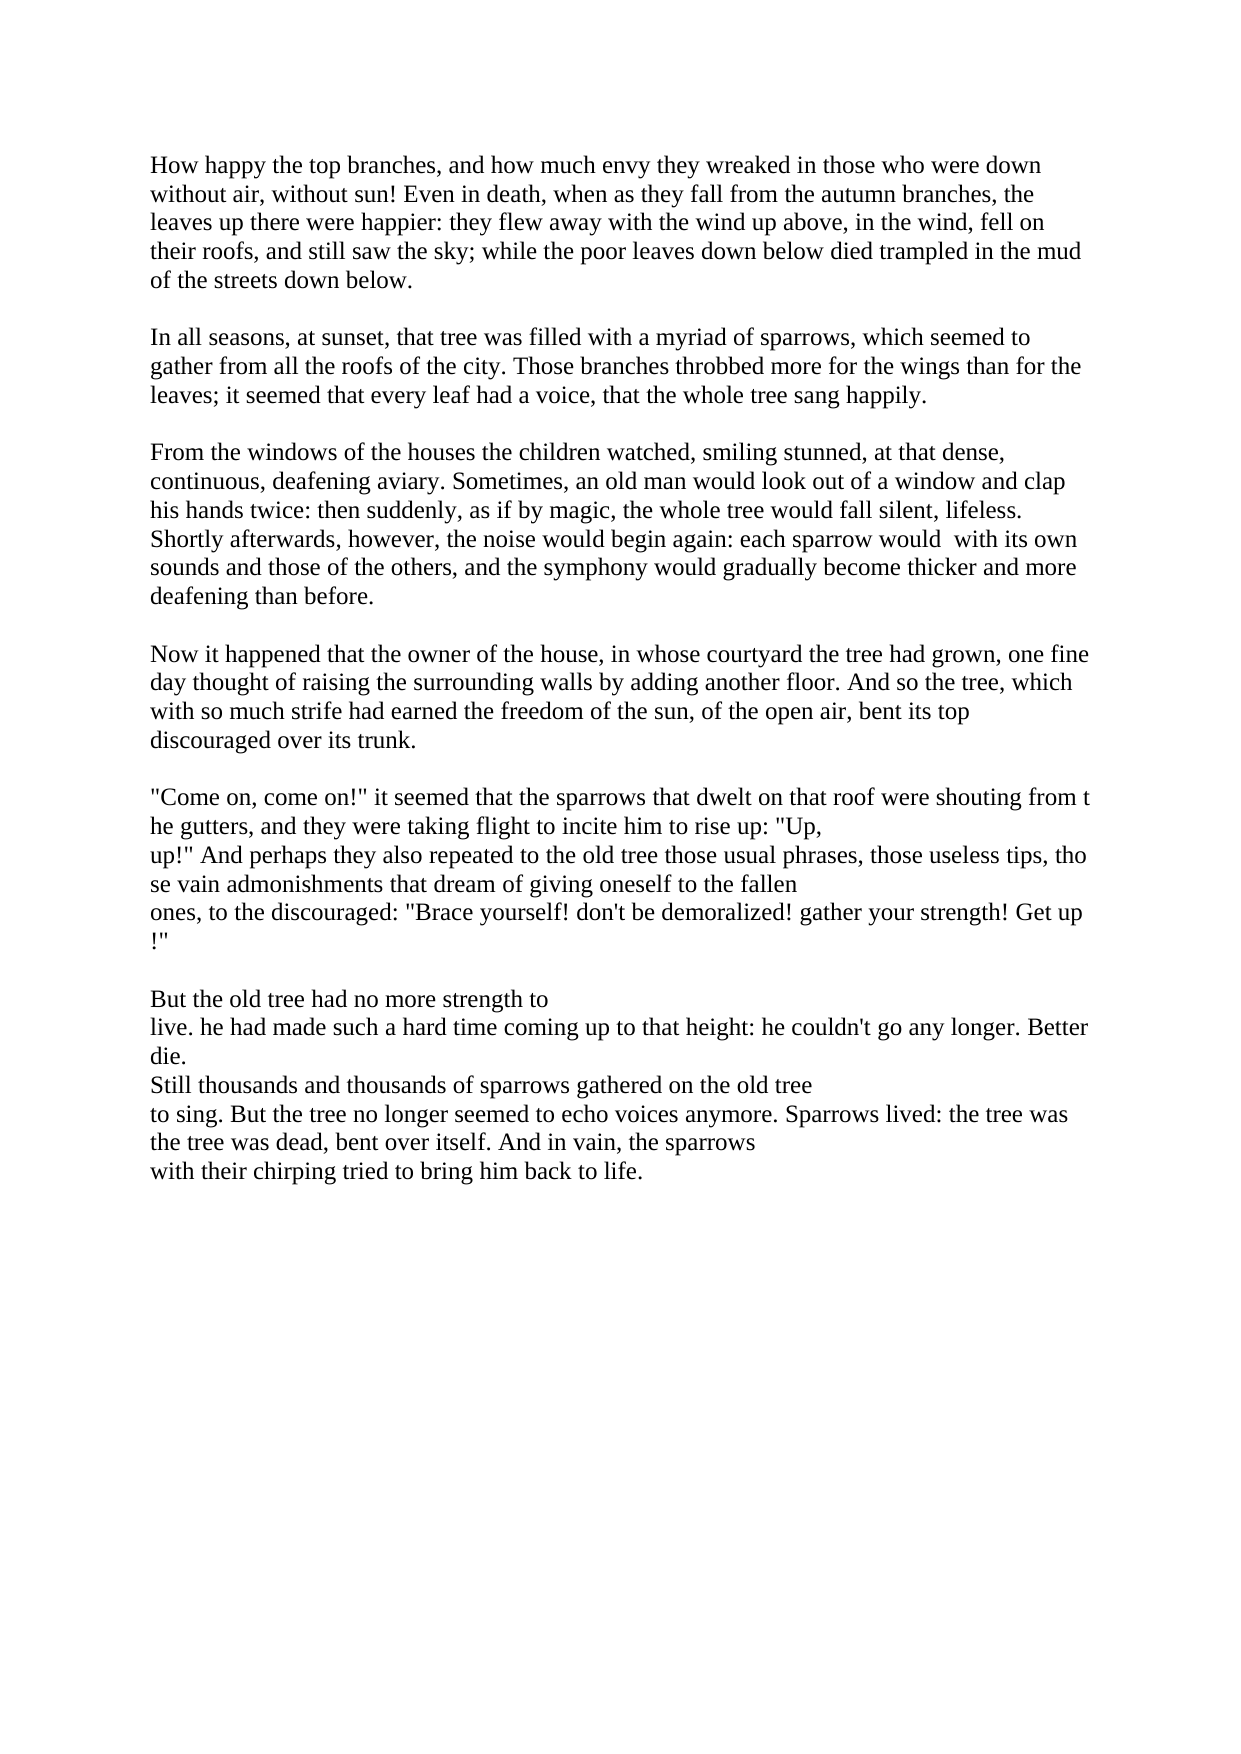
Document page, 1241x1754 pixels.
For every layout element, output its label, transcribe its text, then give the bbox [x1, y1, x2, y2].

text Now it happened that the owner of the house, in whose courtyard the tree had grown, one fine day thought of raising the surrounding walls by adding another floor. And so the tree, which with so much strife had earned the freedom of the sun, of the open air, bent its top discouraged over its trunk. [150, 639, 1090, 754]
text But the old tree had no more strength to live. he had made such a hard time coming up to that height: he couldn't go any longer. Better die. [150, 984, 1090, 1070]
text Still thousands and thousands of sparrows gathered on the old tree to sing. But the tree no longer seemed to echo voices anymore. Sparrows lived: the tree was the tree was dead, bent over itself. And in vain, the sparrows with their chirping tried to bring him back to life. [150, 1070, 1090, 1185]
text "Come on, come on!" it seemed that the sparrows that dwelt on that roof were shouting from the gutters, and they were taking flight to incite him to rise up: "Up, up!" And perhaps they also repeated to the old tree those usual phrases, those useless tips, those vain admonishments that dream of giving oneself to the fallen ones, to the discouraged: "Brace yourself! don't be demoralized! gather your strength! Get up!" [150, 782, 1090, 955]
text In all seasons, at sunset, that tree was filled with a myriad of sparrows, which seemed to gather from all the roofs of the city. Those branches throbbed more for the wings than for the leaves; it seemed that every leaf had a voice, that the whole tree sang happily. [150, 322, 1090, 409]
text From the windows of the houses the children watched, smiling stunned, at that dense, continuous, deafening aviary. Sometimes, an old man would look out of a window and clap his hands twice: then suddenly, as if by magic, the whole tree would fall silent, lifeless. Shortly afterwards, however, the noise would begin again: each sparrow would with its own sounds and those of the others, and the symphony would gradually become thicker and more deafening than before. [150, 437, 1090, 610]
text How happy the top branches, and how much envy they wreaked in those who were down without air, without sun! Even in death, when as they fall from the autumn branches, the leaves up there were happier: they flew away with the wind up above, in the wind, fell on their roofs, and still saw the sky; while the poor leaves down below died trampled in the mud of the streets down below. [150, 150, 1090, 294]
